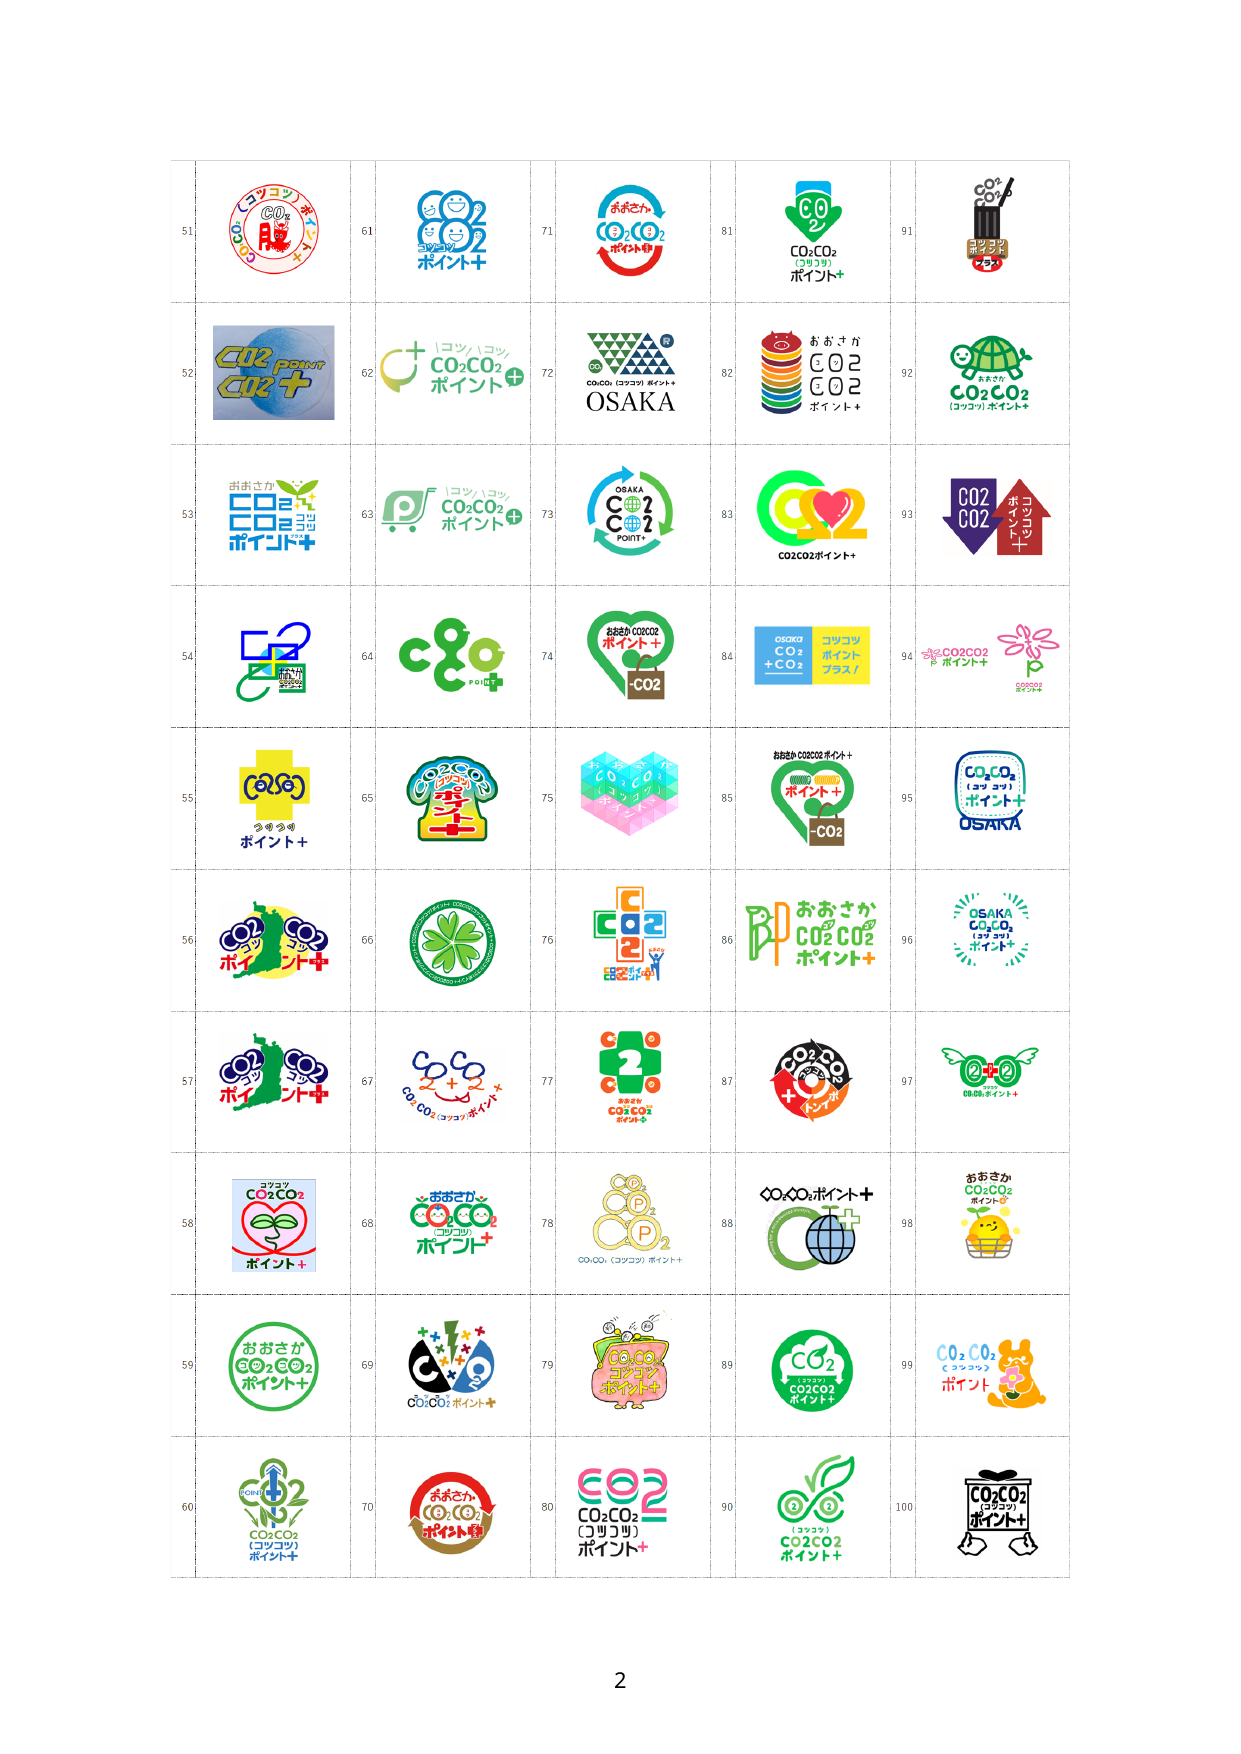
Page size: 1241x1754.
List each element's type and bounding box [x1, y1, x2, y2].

picture [170, 160, 1070, 1578]
